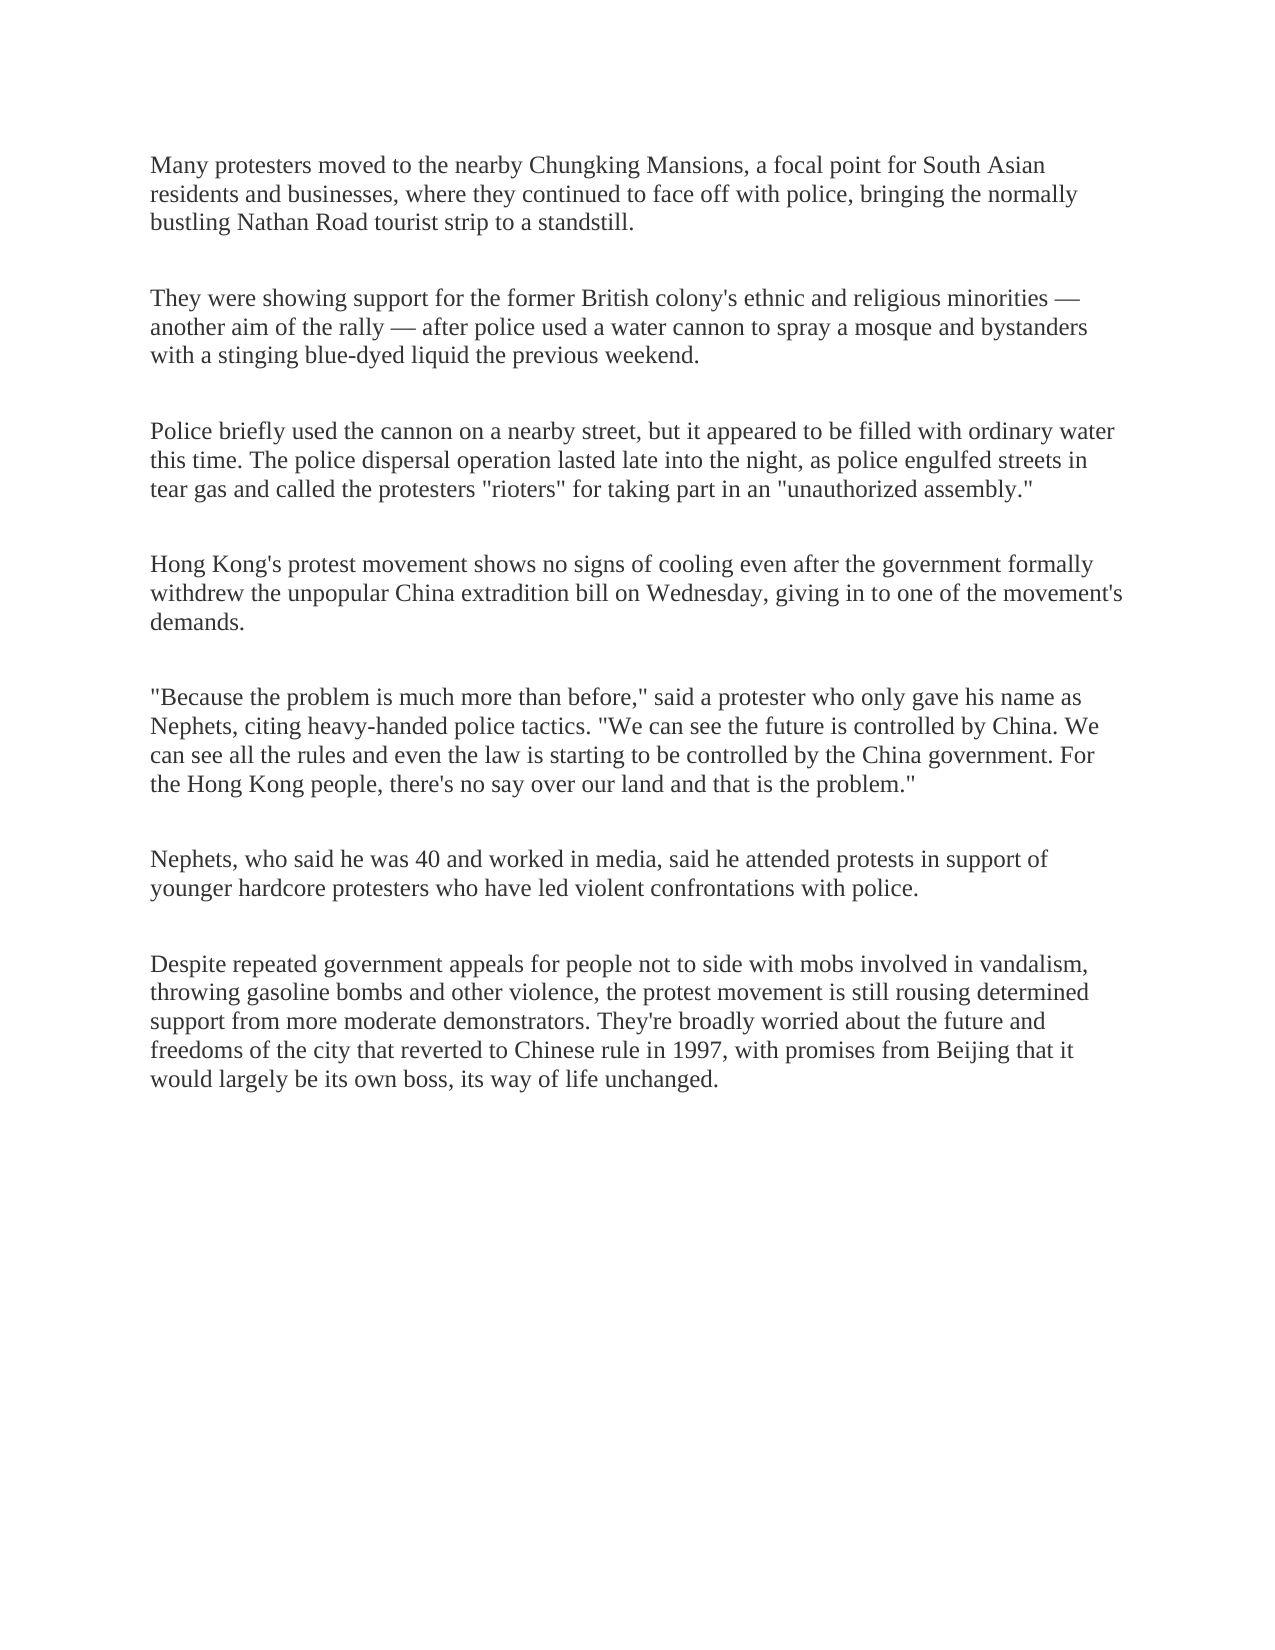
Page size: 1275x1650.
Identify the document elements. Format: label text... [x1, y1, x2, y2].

text Many protesters moved to the nearby Chungking Mansions, a focal point for South Asian residents and businesses, where they continued to face off with police, bringing the normally bustling Nathan Road tourist strip to a standstill. [150, 150, 1125, 236]
text Nephets, who said he was 40 and worked in media, said he attended protests in support of younger hardcore protesters who have led violent confrontations with police. [150, 844, 1125, 902]
text Despite repeated government appeals for people not to side with mobs involved in vandalism, throwing gasoline bombs and other violence, the protest movement is still rousing determined support from more moderate demonstrators. They're broadly worried about the future and freedoms of the city that reverted to Chinese rule in 1997, with promises from Beijing that it would largely be its own boss, its way of life unchanged. [150, 949, 1125, 1092]
text Hong Kong's protest movement shows no signs of cooling even after the government formally withdrew the unpopular China extradition bill on Wednesday, giving in to one of the movement's demands. [150, 549, 1125, 636]
text "Because the problem is much more than before," said a protester who only gave his name as Nephets, citing heavy-handed police tactics. "We can see the future is controlled by China. We can see all the rules and even the law is starting to be controlled by the China government. For the Hong Kong people, there's no say over our land and that is the problem." [150, 682, 1125, 797]
text Police briefly used the cannon on a nearby street, but it appeared to be filled with ordinary water this time. The police dispersal operation lasted late into the night, as police engulfed streets in tear gas and called the protesters "rioters" for taking part in an "unauthorized assembly." [150, 416, 1125, 502]
text They were showing support for the former British colony's ethnic and religious minorities — another aim of the rally — after police used a water cannon to spray a mosque and bystanders with a stinging blue-dyed liquid the previous weekend. [150, 283, 1125, 369]
